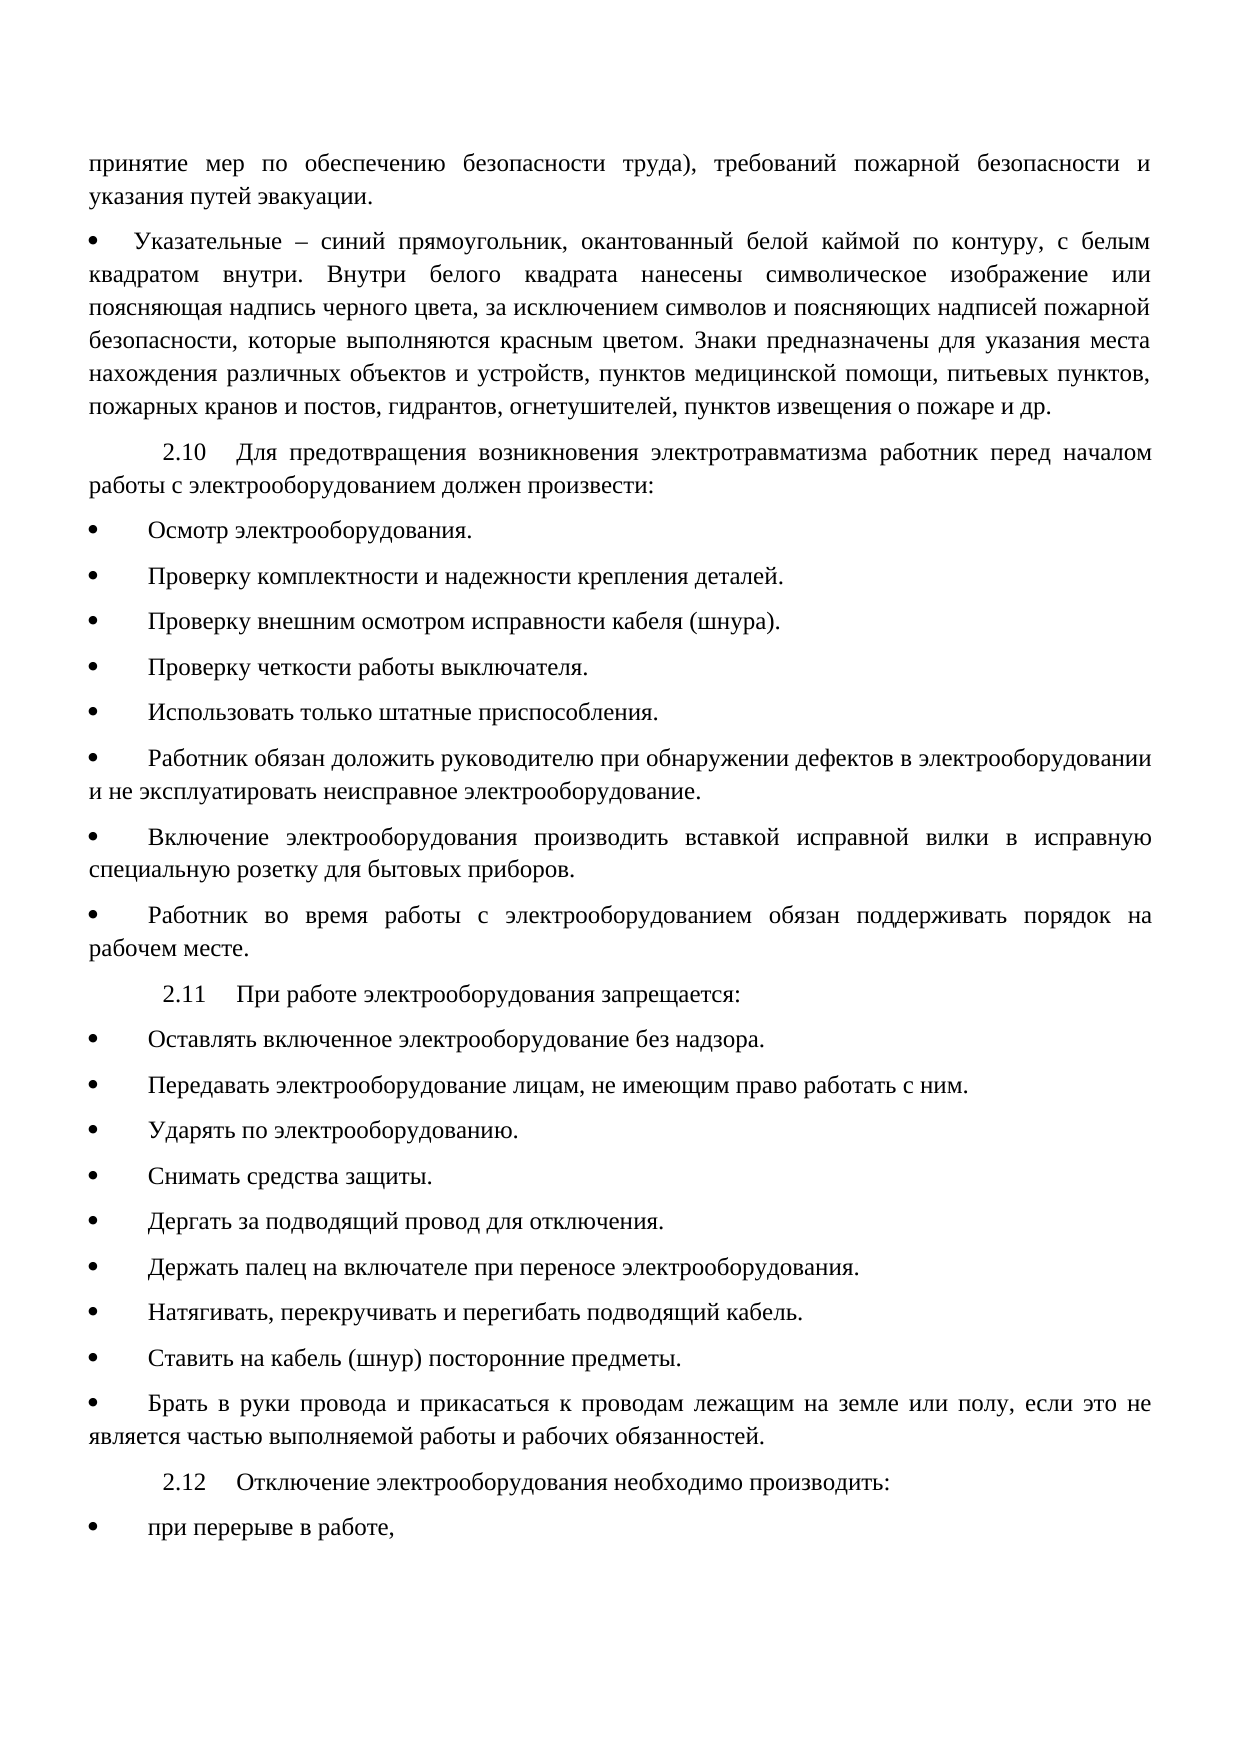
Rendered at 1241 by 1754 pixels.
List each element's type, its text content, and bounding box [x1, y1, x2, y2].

list Включение электрооборудования производить вставкой исправной вилки в исправную специальную розетку для бытовых приборов. [89, 822, 1153, 883]
list Дергать за подводящий провод для отключения. [89, 1206, 1153, 1235]
list Проверку комплектности и надежности крепления деталей. [89, 561, 1153, 590]
list Для предотвращения возникновения электротравматизма работник перед началом работы с электрооборудованием должен произвести: [89, 437, 1153, 499]
list Снимать средства защиты. [89, 1161, 1153, 1189]
list Брать в руки провода и прикасаться к проводам лежащим на земле или полу, если это не является частью выполняемой работы и рабочих обязанностей. [89, 1388, 1153, 1450]
list Натягивать, перекручивать и перегибать подводящий кабель. [89, 1297, 1153, 1326]
list Работник обязан доложить руководителю при обнаружении дефектов в электрооборудовании и не эксплуатировать неисправное электрооборудование. [89, 743, 1153, 805]
list Проверку четкости работы выключателя. [89, 652, 1153, 681]
list Передавать электрооборудование лицам, не имеющим право работать с ним. [89, 1070, 1153, 1098]
list Осмотр электрооборудования. [89, 515, 1153, 544]
list Оставлять включенное электрооборудование без надзора. [89, 1024, 1153, 1053]
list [89, 148, 1152, 209]
list Использовать только штатные приспособления. [89, 697, 1153, 726]
list При работе электрооборудования запрещается: [89, 979, 1153, 1007]
list Ударять по электрооборудованию. [89, 1115, 1153, 1144]
list Указательные – синий прямоугольник, окантованный белой каймой по контуру, с белым квадратом внутри. Внутри белого квадрата нанесены символическое изображение или поясняющая надпись черного цвета, за исключением символов и поясняющих надписей пожарной безопасности, которые выполняются красным цветом. Знаки предназначены для указания места нахождения различных объектов и устройств, пунктов медицинской помощи, питьевых пунктов, пожарных кранов и постов, гидрантов, огнетушителей, пунктов извещения о пожаре и др. [89, 226, 1152, 420]
list Ставить на кабель (шнур) посторонние предметы. [89, 1343, 1153, 1372]
list при перерыве в работе, [89, 1512, 1153, 1541]
list Отключение электрооборудования необходимо производить: [89, 1467, 1153, 1496]
list Работник во время работы с электрооборудованием обязан поддерживать порядок на рабочем месте. [89, 900, 1153, 962]
list Держать палец на включателе при переносе электрооборудования. [89, 1252, 1153, 1281]
list Проверку внешним осмотром исправности кабеля (шнура). [89, 606, 1153, 635]
